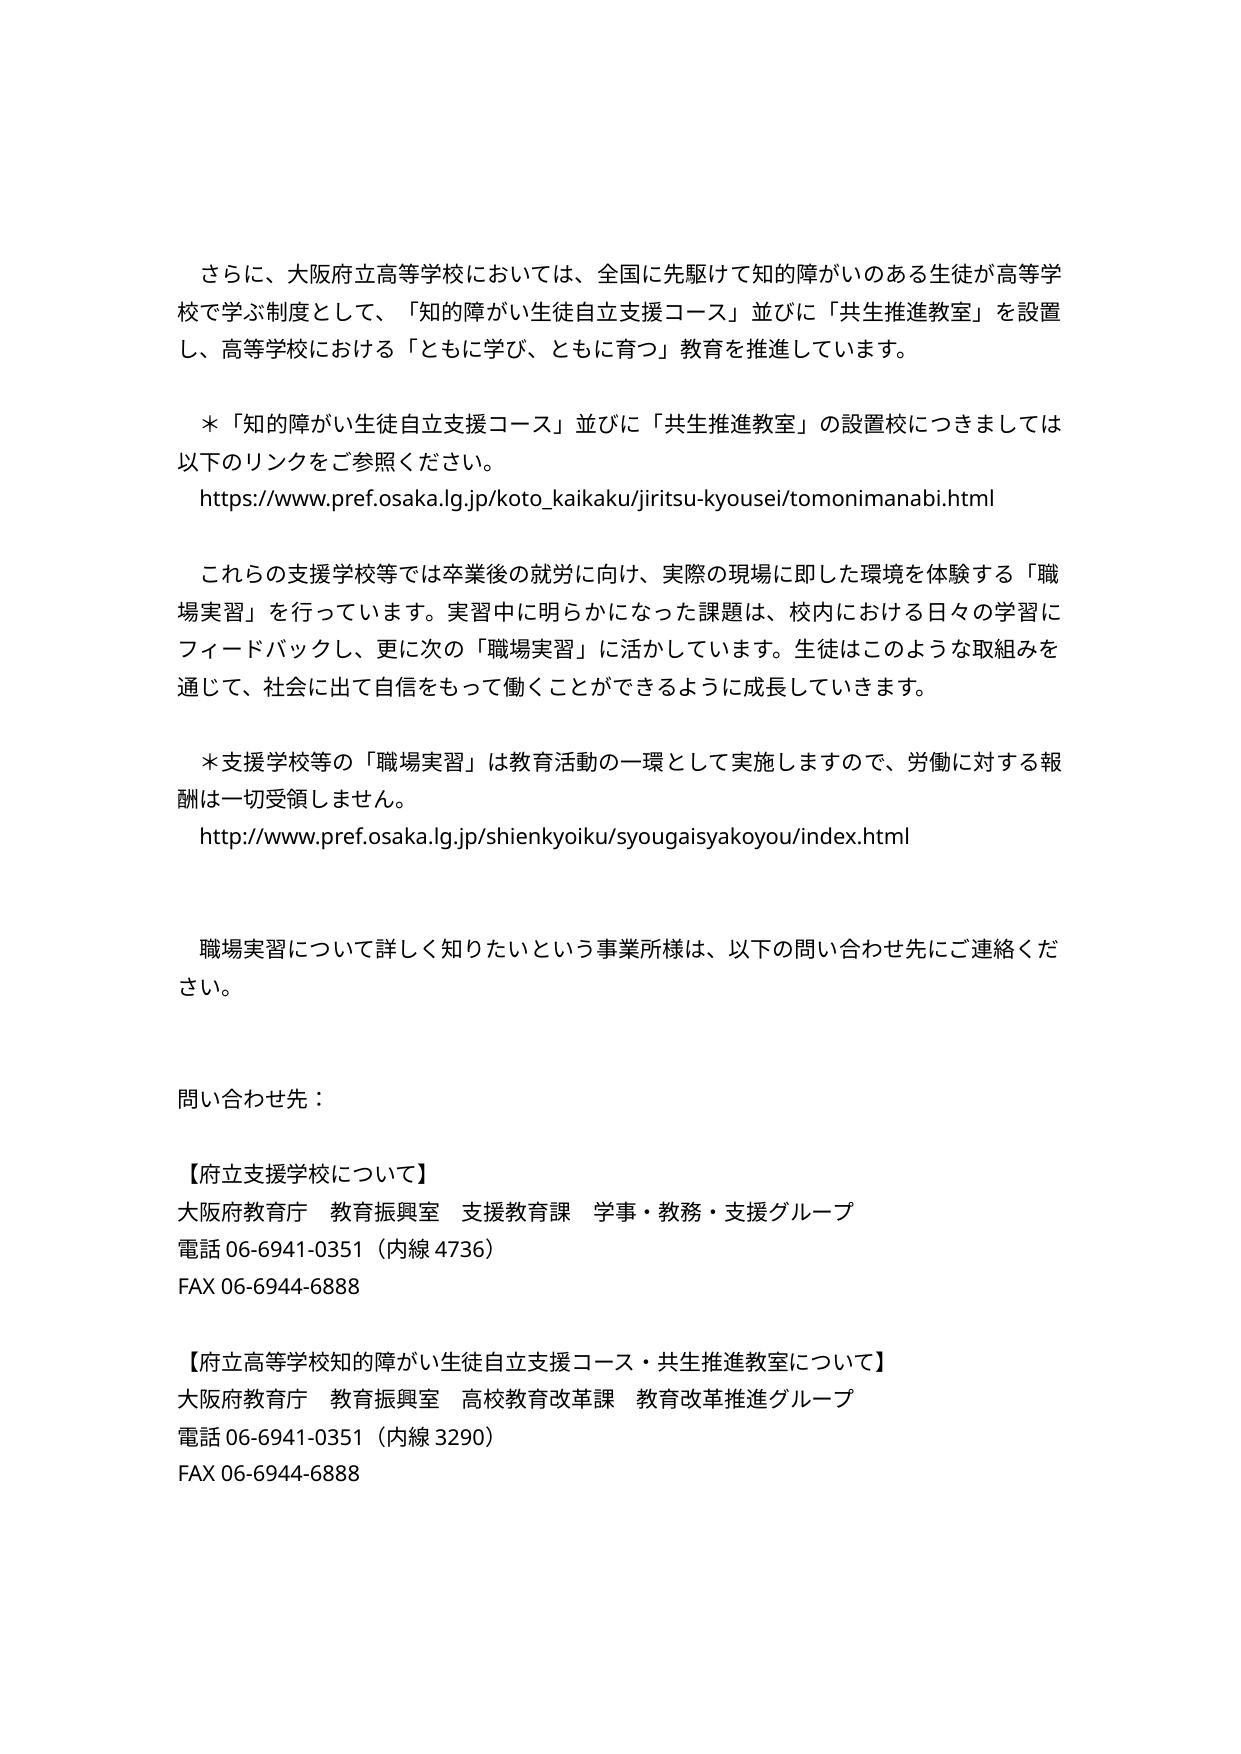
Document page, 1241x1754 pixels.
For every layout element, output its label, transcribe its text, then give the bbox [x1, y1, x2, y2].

text さらに、大阪府立高等学校においては、全国に先駆けて知的障がいのある生徒が高等学校で学ぶ制度として、「知的障がい生徒自立支援コース」並びに「共生推進教室」を設置し、高等学校における「ともに学び、ともに育つ」教育を推進しています。 [177, 254, 1063, 367]
text https://www.pref.osaka.lg.jp/koto_kaikaku/jiritsu-kyousei/tomonimanabi.html [177, 479, 1063, 517]
text 【府立支援学校について】 [177, 1154, 1063, 1192]
text FAX 06-6944-6888 [177, 1267, 1063, 1304]
text 大阪府教育庁 教育振興室 支援教育課 学事・教務・支援グループ [177, 1192, 1063, 1229]
text ＊「知的障がい生徒自立支援コース」並びに「共生推進教室」の設置校につきましては、以下のリンクをご参照ください。 [177, 404, 1063, 479]
text 職場実習について詳しく知りたいという事業所様は、以下の問い合わせ先にご連絡ください。 [177, 929, 1063, 1004]
text 【府立高等学校知的障がい生徒自立支援コース・共生推進教室について】 [177, 1342, 1063, 1379]
text これらの支援学校等では卒業後の就労に向け、実際の現場に即した環境を体験する「職場実習」を行っています。実習中に明らかになった課題は、校内における日々の学習にフィードバックし、更に次の「職場実習」に活かしています。生徒はこのような取組みを通じて、社会に出て自信をもって働くことができるように成長していきます。 [177, 554, 1063, 704]
text FAX 06-6944-6888 [177, 1454, 1063, 1492]
text ＊支援学校等の「職場実習」は教育活動の一環として実施しますので、労働に対する報酬は一切受領しません。 [177, 742, 1063, 817]
text 大阪府教育庁 教育振興室 高校教育改革課 教育改革推進グループ [177, 1379, 1063, 1417]
text http://www.pref.osaka.lg.jp/shienkyoiku/syougaisyakoyou/index.html [177, 817, 1063, 854]
text 問い合わせ先： [177, 1079, 1063, 1117]
text 電話06-6941-0351（内線4736） [177, 1229, 1063, 1267]
text 電話06-6941-0351（内線3290） [177, 1417, 1063, 1454]
